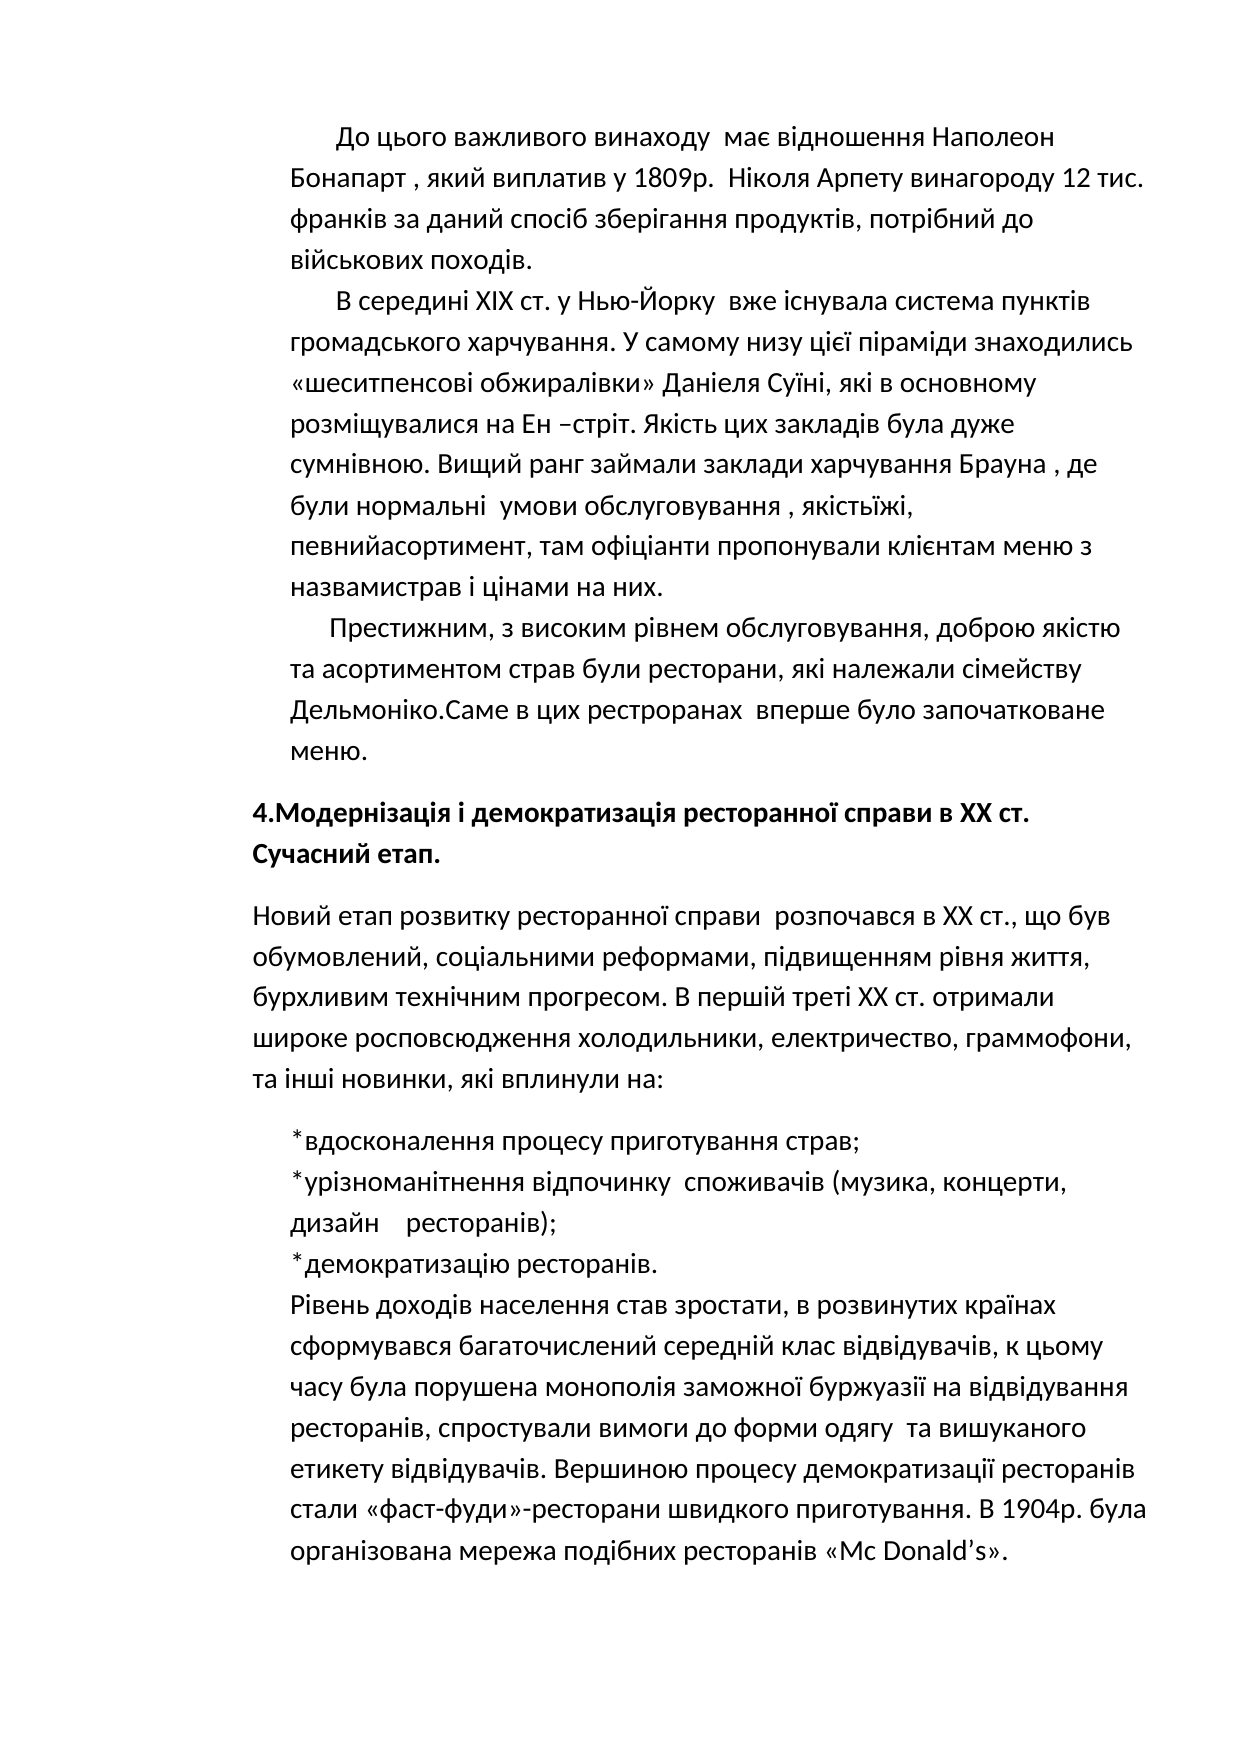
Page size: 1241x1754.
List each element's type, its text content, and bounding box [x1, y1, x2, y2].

list *урізноманітнення відпочинку споживачів (музика, концерти, дизайн ресторанів); [290, 1163, 1152, 1240]
text 4.Модернізація і демократизація ресторанної справи в ХХ ст. Сучасний етап. [252, 794, 1152, 871]
list *вдосконалення процесу приготування страв; [290, 1122, 1152, 1158]
list Престижним, з високим рівнем обслуговування, доброю якістю та асортиментом страв були ресторани, які належали сімейству Дельмоніко.Саме в цих рестроранах вперше було започатковане меню. [290, 609, 1152, 768]
list *демократизацію ресторанів. [290, 1245, 1152, 1281]
list В середині ХІХ ст. у Нью-Йорку вже існувала система пунктів громадського харчування. У самому низу цієї піраміди знаходились «шеситпенсові обжиралівки» Даніеля Суїні, які в основному розміщувалися на Ен –стріт. Якість цих закладів була дуже сумнівною. Вищий ранг займали заклади харчування Брауна , де були нормальні умови обслуговування , якістьїжі, певнийасортимент, там офіціанти пропонували клієнтам меню з назвамистрав і цінами на них. [290, 282, 1152, 604]
text Новий етап розвитку ресторанної справи розпочався в ХХ ст., що був обумовлений, соціальними реформами, підвищенням рівня життя, бурхливим технічним прогресом. В першій треті ХХ ст. отримали широке росповсюдження холодильники, електричество, граммофони, та інші новинки, які вплинули на: [252, 897, 1152, 1096]
list До цього важливого винаходу має відношення Наполеон Бонапарт , який виплатив у 1809р. Ніколя Арпету винагороду 12 тис. франків за даний спосіб зберігання продуктів, потрібний до військових походів. [290, 118, 1152, 277]
list Рівень доходів населення став зростати, в розвинутих країнах сформувався багаточислений середній клас відвідувачів, к цьому часу була порушена монополія заможної буржуазії на відвідування ресторанів, спростували вимоги до форми одягу та вишуканого етикету відвідувачів. Вершиною процесу демократизації ресторанів стали «фаст-фуди»-ресторани швидкого приготування. В 1904р. була організована мережа подібних ресторанів «Mc Donald’s». [290, 1286, 1152, 1567]
